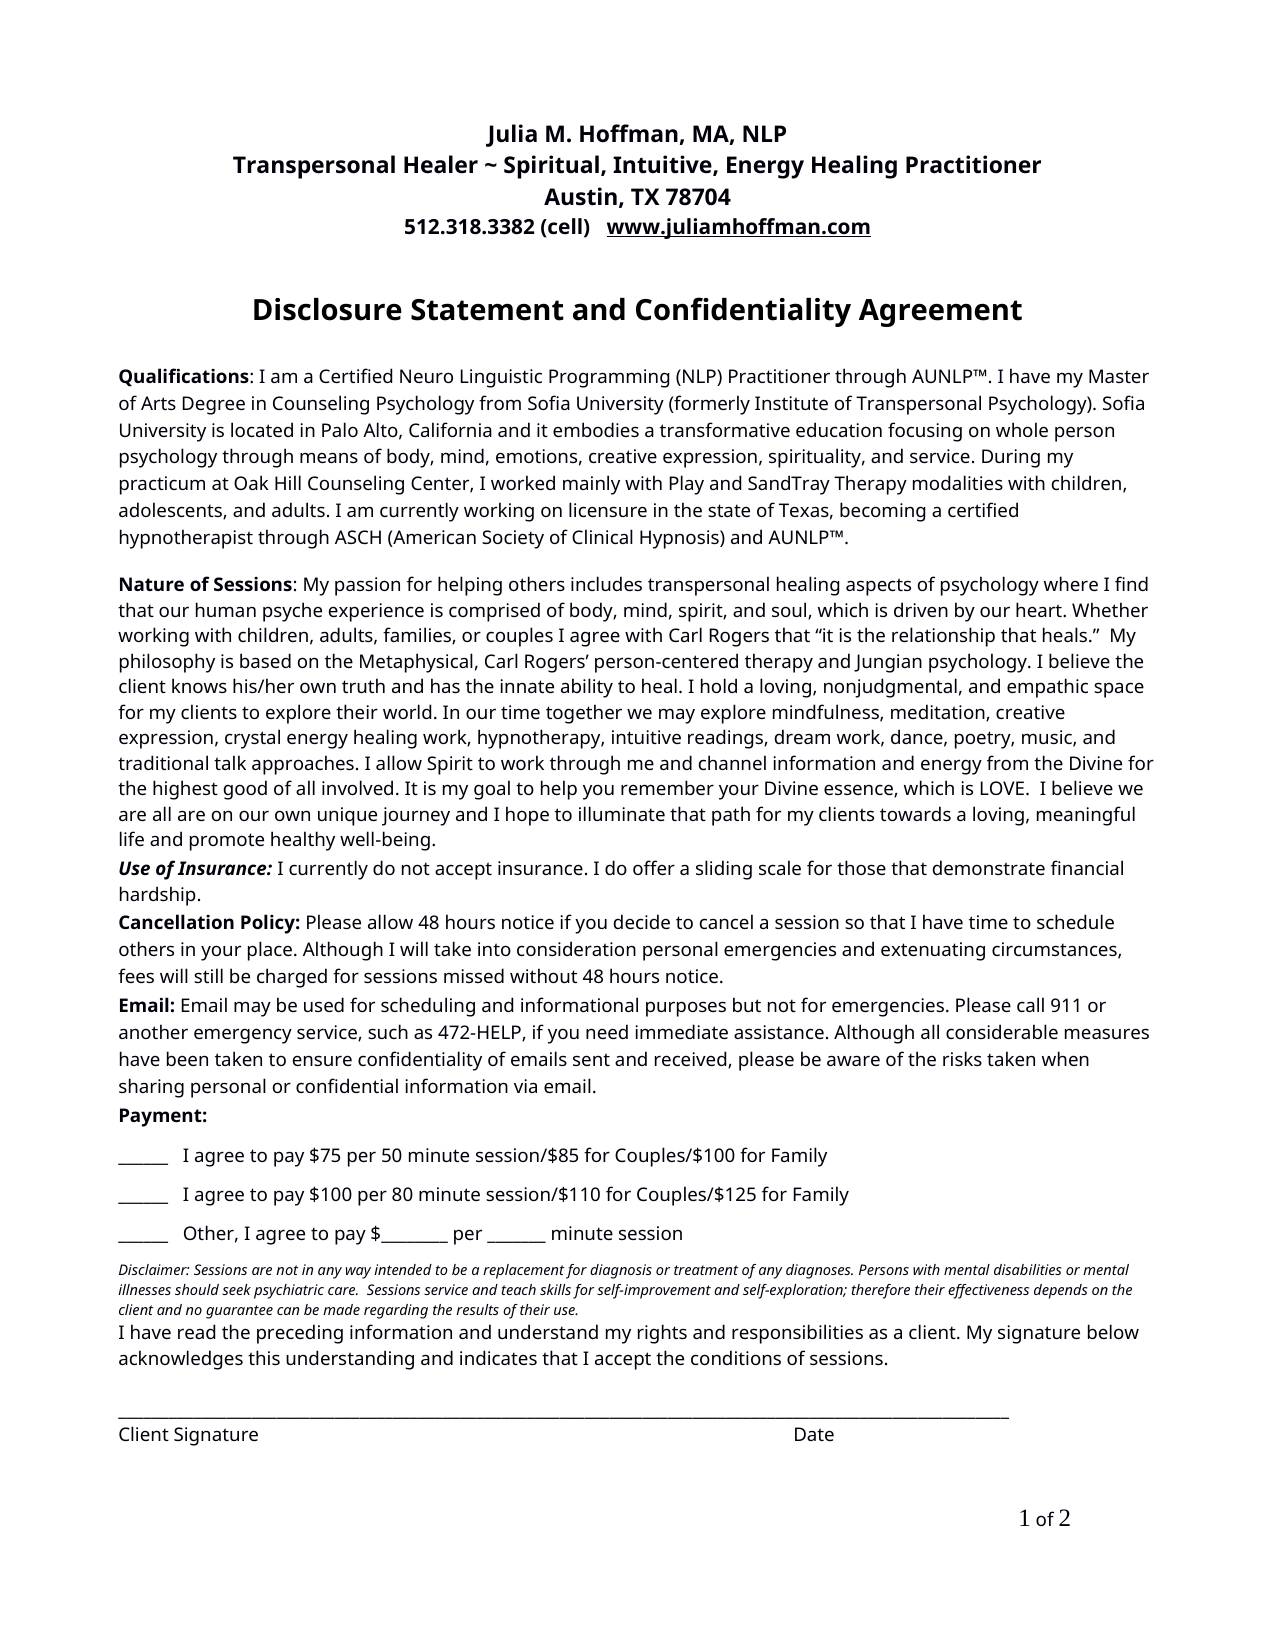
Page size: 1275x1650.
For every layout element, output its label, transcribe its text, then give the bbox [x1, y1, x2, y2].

text Qualifications: I am a Certified Neuro Linguistic Programming (NLP) Practitioner through AUNLP™. I have my Master of Arts Degree in Counseling Psychology from Sofia University (formerly Institute of Transpersonal Psychology). Sofia University is located in Palo Alto, California and it embodies a transformative education focusing on whole person psychology through means of body, mind, emotions, creative expression, spirituality, and service. During my practicum at Oak Hill Counseling Center, I worked mainly with Play and SandTray Therapy modalities with children, adolescents, and adults. I am currently working on licensure in the state of Texas, becoming a certified hypnotherapist through ASCH (American Society of Clinical Hypnosis) and AUNLP™. [118, 363, 1157, 549]
text Payment: [118, 1103, 1157, 1128]
text Cancellation Policy: Please allow 48 hours notice if you decide to cancel a session so that I have time to schedule others in your place. Although I will take into consideration personal emergencies and extenuating circumstances, fees will still be charged for sessions missed without 48 hours notice. [118, 909, 1157, 988]
text Client Signature Date [118, 1422, 1157, 1447]
text ______ I agree to pay $100 per 80 minute session/$110 for Couples/$125 for Family [118, 1181, 1157, 1207]
text Email: Email may be used for scheduling and informational purposes but not for emergencies. Please call 911 or another emergency service, such as 472-HELP, if you need immediate assistance. Although all considerable measures have been taken to ensure confidentiality of emails sent and received, please be aware of the risks taken when sharing personal or confidential information via email. [118, 993, 1157, 1098]
text ______ Other, I agree to pay $________ per _______ minute session [118, 1221, 1157, 1246]
text 512.318.3382 (cell) www.juliamhoffman.com [118, 212, 1157, 240]
text Austin, TX 78704 [118, 181, 1157, 212]
text Nature of Sessions: My passion for helping others includes transpersonal healing aspects of psychology where I find that our human psyche experience is comprised of body, mind, spirit, and soul, which is driven by our heart. Whether working with children, adults, families, or couples I agree with Carl Rogers that “it is the relationship that heals.” My philosophy is based on the Metaphysical, Carl Rogers’ person-centered therapy and Jungian psychology. I believe the client knows his/her own truth and has the innate ability to heal. I hold a loving, nonjudgmental, and empathic space for my clients to explore their world. In our time together we may explore mindfulness, meditation, creative expression, crystal energy healing work, hypnotherapy, intuitive readings, dream work, dance, poetry, music, and traditional talk approaches. I allow Spirit to work through me and channel information and energy from the Divine for the highest good of all involved. It is my goal to help you remember your Divine essence, which is LOVE. I believe we are all are on our own unique journey and I hope to illuminate that path for my clients towards a loving, meaningful life and promote healthy well-being. [118, 572, 1157, 852]
text Julia M. Hoffman, MA, NLP [118, 118, 1157, 149]
text Transpersonal Healer ~ Spiritual, Intuitive, Energy Healing Practitioner [118, 149, 1157, 181]
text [118, 1396, 1157, 1422]
text Disclaimer: Sessions are not in any way intended to be a replacement for diagnosis or treatment of any diagnoses. Persons with mental disabilities or mental illnesses should seek psychiatric care. Sessions service and teach skills for self-improvement and self-exploration; therefore their effectiveness depends on the client and no guarantee can be made regarding the results of their use. [118, 1260, 1157, 1319]
text I have read the preceding information and understand my rights and responsibilities as a client. My signature below acknowledges this understanding and indicates that I accept the conditions of sessions. [118, 1319, 1157, 1371]
text ______ I agree to pay $75 per 50 minute session/$85 for Couples/$100 for Family [118, 1142, 1157, 1168]
text Use of Insurance: I currently do not accept insurance. I do offer a sliding scale for those that demonstrate financial hardship. [118, 855, 1157, 906]
text Disclosure Statement and Confidentiality Agreement [118, 289, 1157, 329]
